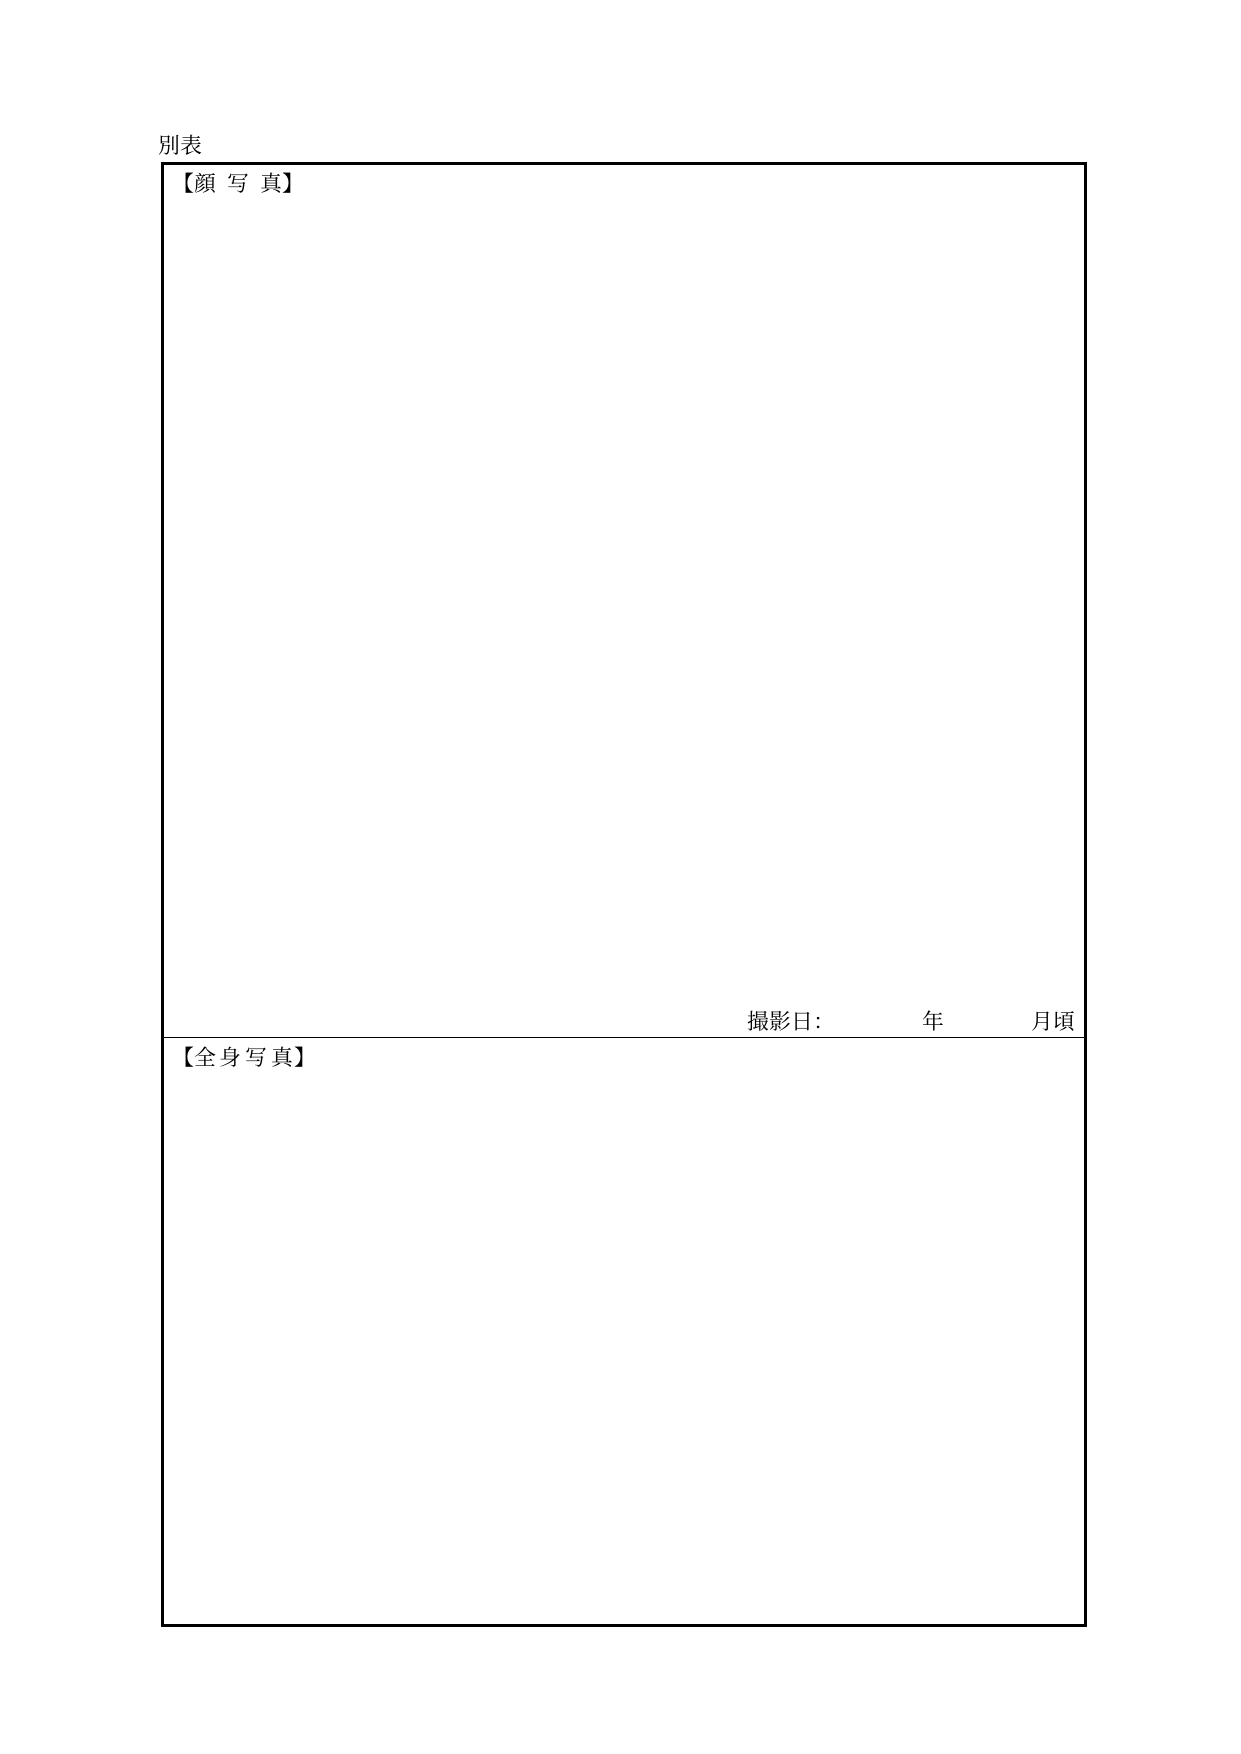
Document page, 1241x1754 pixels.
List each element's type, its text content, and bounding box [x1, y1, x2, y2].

table_header 【顔写真】 撮影日： 年 月頃 [164, 165, 1084, 1037]
table_cell 【全身写真】 撮影日： 年 月頃 [164, 1038, 1084, 1624]
text 別表 [148, 127, 1092, 162]
